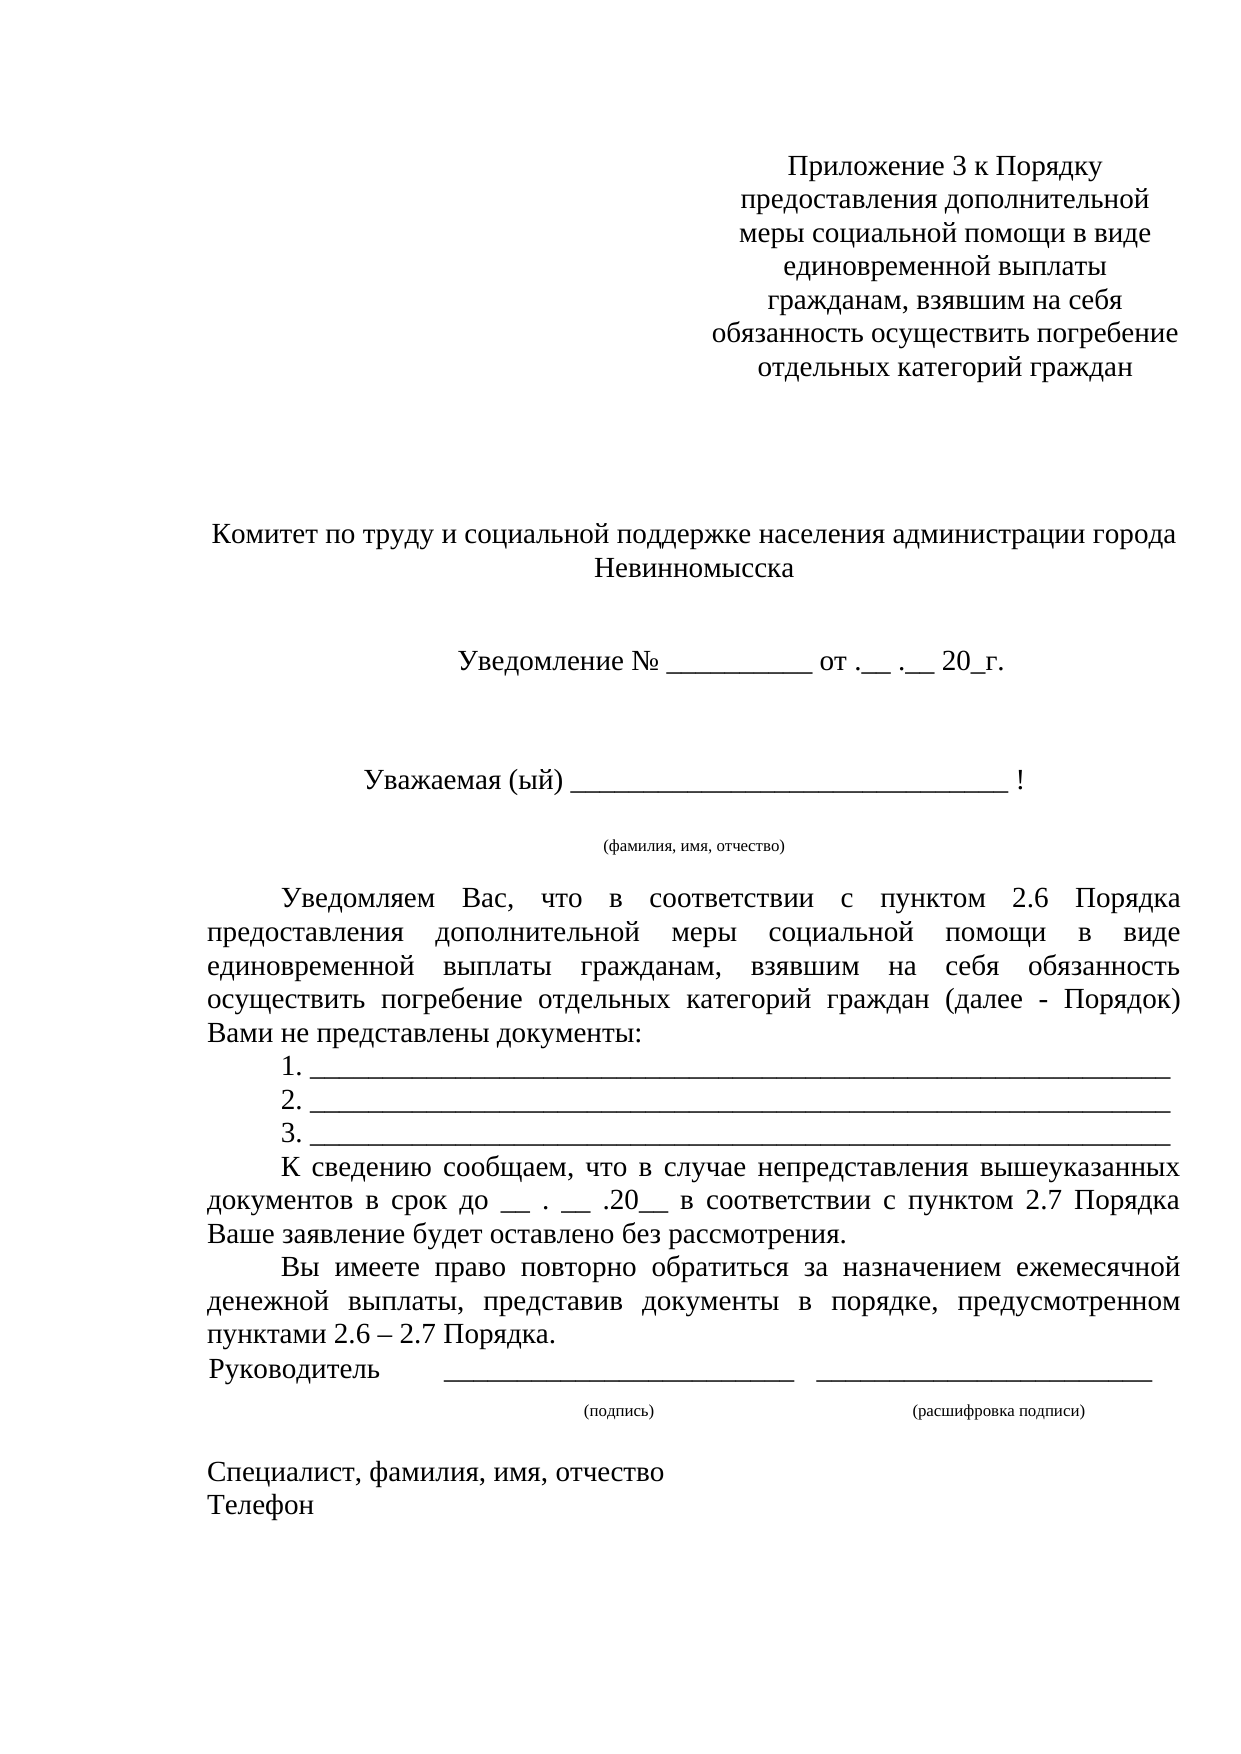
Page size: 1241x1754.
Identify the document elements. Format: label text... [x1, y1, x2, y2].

text Телефон [207, 1487, 1181, 1521]
table_header ________________________ (подпись) [433, 1350, 805, 1420]
text предоставления дополнительной меры социальной помощи в виде единовременной выплаты гражданам, взявшим на себя обязанность осуществить погребение отдельных категорий граждан [709, 181, 1181, 382]
text Приложение 3 к Порядку [709, 148, 1181, 181]
text (фамилия, имя, отчество) [207, 821, 1181, 855]
text Уведомляем Вас, что в соответствии с пунктом 2.6 Порядка предоставления дополнительной меры социальной помощи в виде единовременной выплаты гражданам, взявшим на себя обязанность осуществить погребение отдельных категорий граждан (далее - Порядок) Вами не представлены документы: [207, 881, 1181, 1048]
table_header _______________________ (расшифровка подписи) [805, 1350, 1192, 1420]
table_header Руководитель [197, 1350, 433, 1420]
text 2. ___________________________________________________________ [207, 1082, 1181, 1115]
text Вы имеете право повторно обратиться за назначением ежемесячной денежной выплаты, представив документы в порядке, предусмотренном пунктами 2.6 – 2.7 Порядка. [207, 1249, 1181, 1350]
text 1. ___________________________________________________________ [207, 1048, 1181, 1082]
text Комитет по труду и социальной поддержке населения администрации города Невинномысска [207, 517, 1181, 584]
text 3. ___________________________________________________________ [207, 1115, 1181, 1149]
text Уведомление № __________ от .__ .__ 20_г. [207, 643, 1181, 677]
text Уважаемая (ый) ______________________________ ! [207, 762, 1181, 795]
text К сведению сообщаем, что в случае непредставления вышеуказанных документов в срок до __ . __ .20__ в соответствии с пунктом 2.7 Порядка Ваше заявление будет оставлено без рассмотрения. [207, 1149, 1181, 1249]
text Специалист, фамилия, имя, отчество [207, 1454, 1181, 1487]
